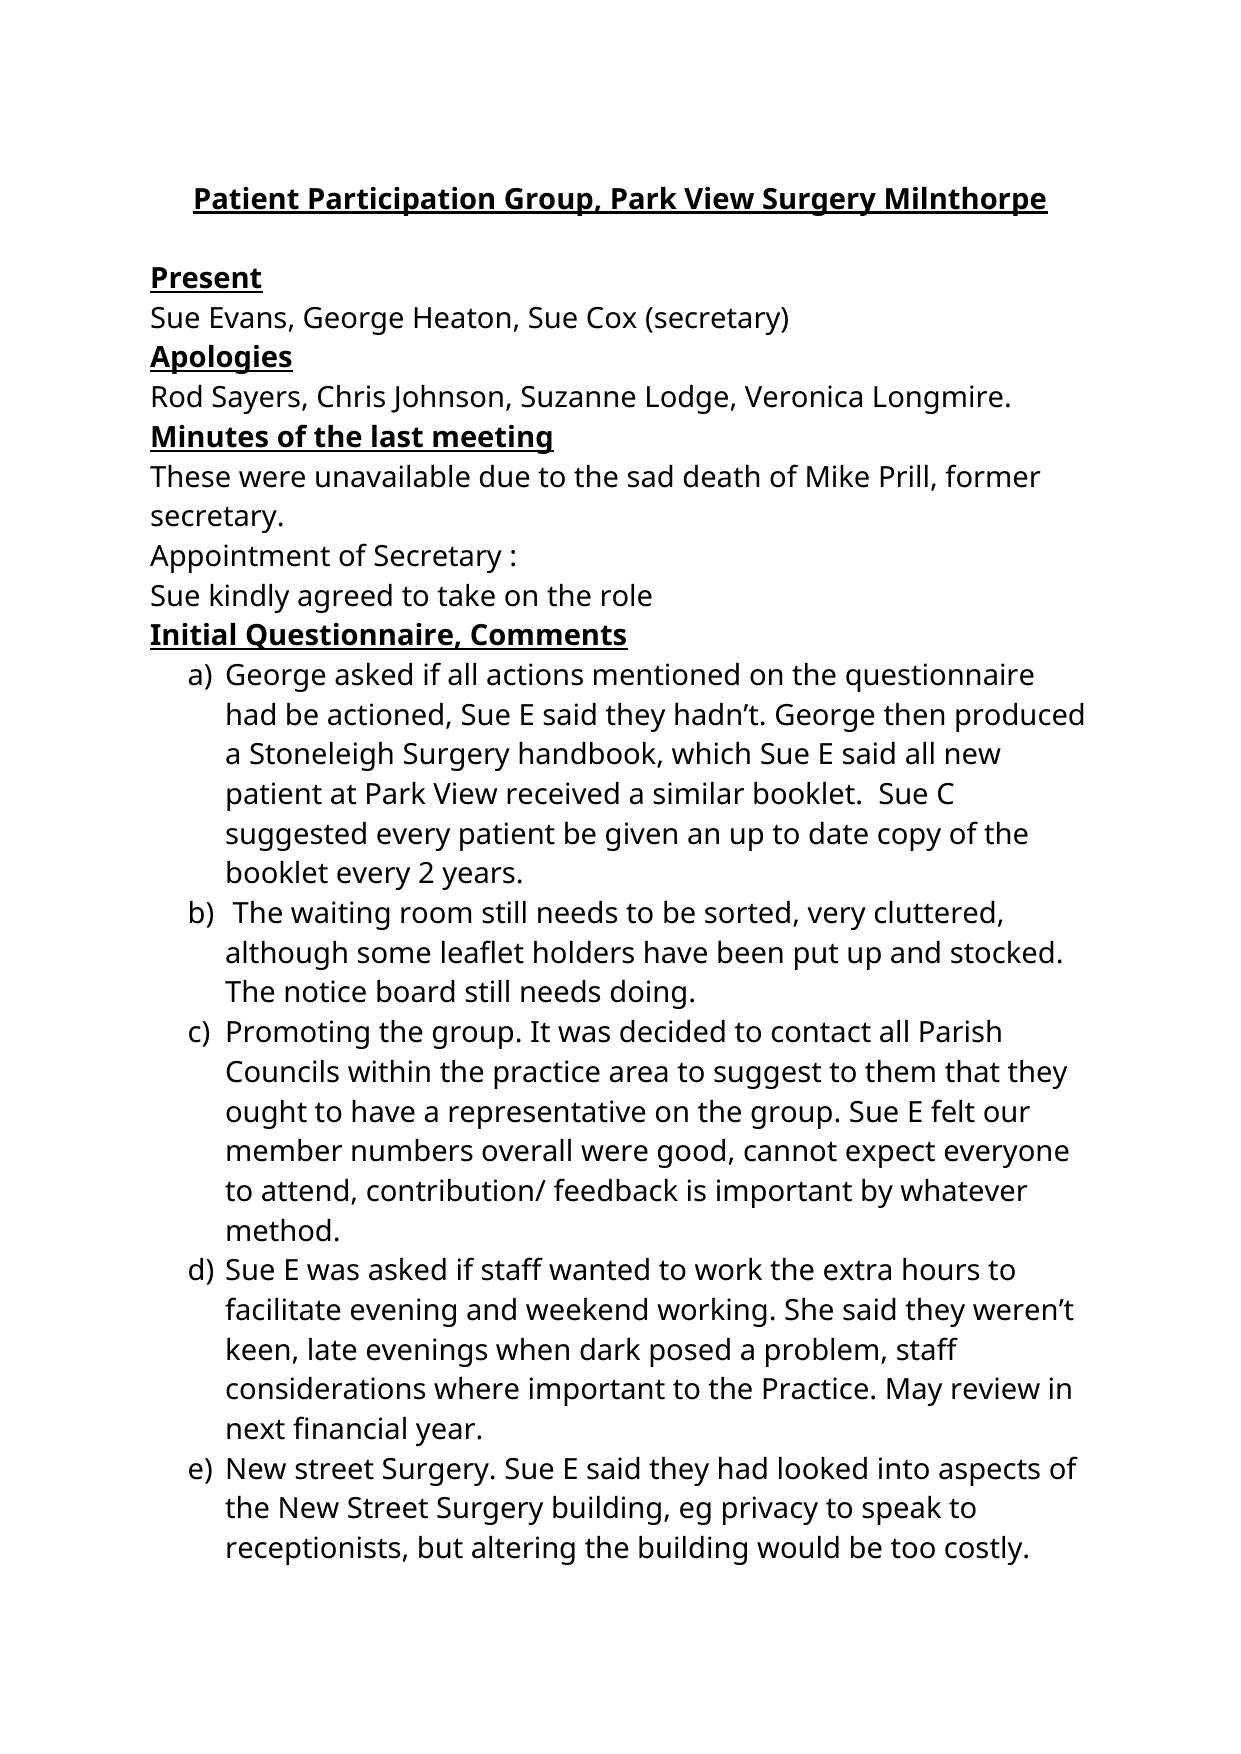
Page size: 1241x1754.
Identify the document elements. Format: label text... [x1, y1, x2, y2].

text Sue Evans, George Heaton, Sue Cox (secretary) [150, 297, 1090, 337]
list Sue E was asked if staff wanted to work the extra hours to facilitate evening and weekend working. She said they weren’t keen, late evenings when dark posed a problem, staff considerations where important to the Practice. May review in next financial year. [187, 1249, 1090, 1448]
list The waiting room still needs to be sorted, very cluttered, although some leaflet holders have been put up and stocked. The notice board still needs doing. [187, 892, 1090, 1011]
text Sue kindly agreed to take on the role [150, 575, 1090, 614]
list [187, 1448, 1090, 1567]
text Appointment of Secretary : [150, 535, 1090, 575]
text Present [150, 257, 1090, 297]
text These were unavailable due to the sad death of Mike Prill, former secretary. [150, 456, 1090, 535]
text Rod Sayers, Chris Johnson, Suzanne Lodge, Veronica Longmire. [150, 376, 1090, 416]
text Initial Questionnaire, Comments [150, 614, 1090, 654]
text Apologies [150, 337, 1090, 376]
text Patient Participation Group, Park View Surgery Milnthorpe [150, 178, 1090, 218]
text Minutes of the last meeting [150, 416, 1090, 456]
list Promoting the group. It was decided to contact all Parish Councils within the practice area to suggest to them that they ought to have a representative on the group. Sue E felt our member numbers overall were good, cannot expect everyone to attend, contribution/ feedback is important by whatever method. [187, 1011, 1090, 1249]
list George asked if all actions mentioned on the questionnaire had be actioned, Sue E said they hadn’t. George then produced a Stoneleigh Surgery handbook, which Sue E said all new patient at Park View received a similar booklet. Sue C suggested every patient be given an up to date copy of the booklet every 2 years. [187, 654, 1090, 892]
